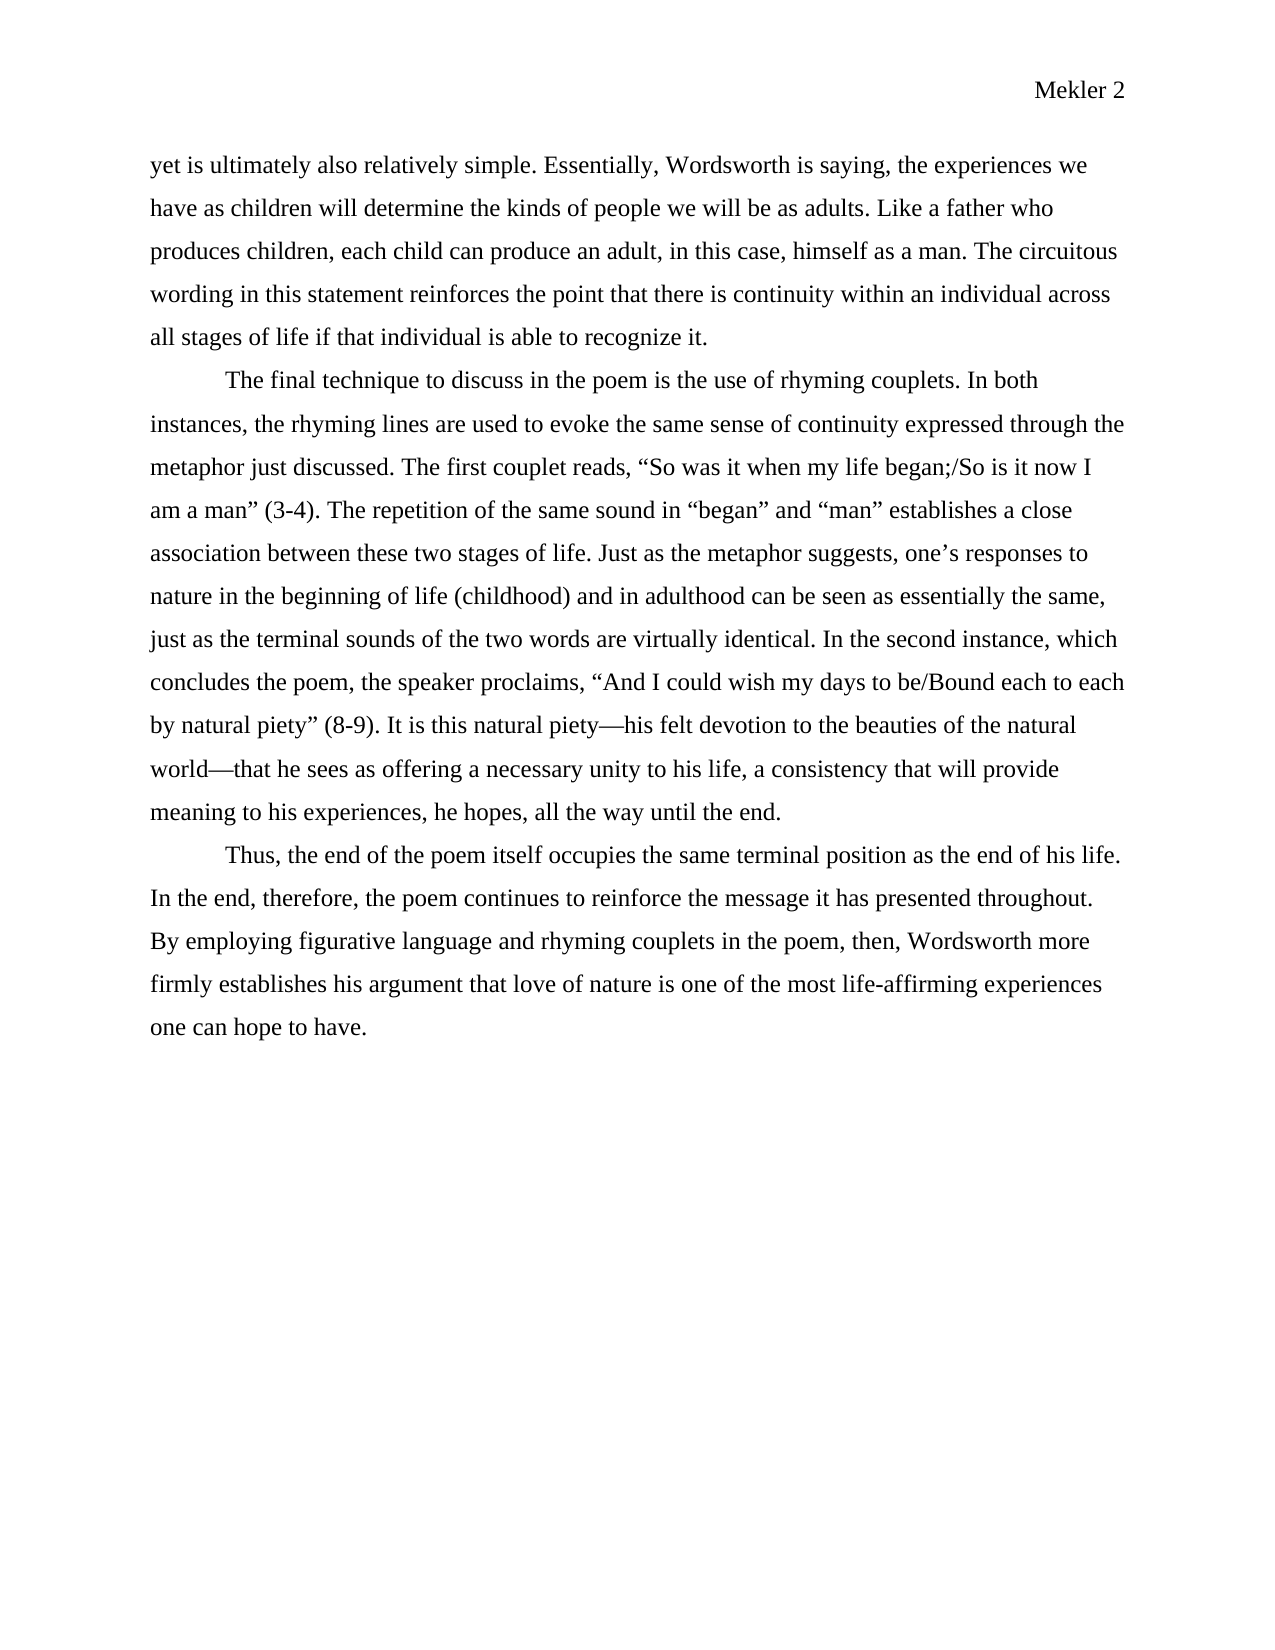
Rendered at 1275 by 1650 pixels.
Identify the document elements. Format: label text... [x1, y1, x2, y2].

text The final technique to discuss in the poem is the use of rhyming couplets. In both instances, the rhyming lines are used to evoke the same sense of continuity expressed through the metaphor just discussed. The first couplet reads, “So was it when my life began;/So is it now I am a man” (3-4). The repetition of the same sound in “began” and “man” establishes a close association between these two stages of life. Just as the metaphor suggests, one’s responses to nature in the beginning of life (childhood) and in adulthood can be seen as essentially the same, just as the terminal sounds of the two words are virtually identical. In the second instance, which concludes the poem, the speaker proclaims, “And I could wish my days to be/Bound each to each by natural piety” (8-9). It is this natural piety—his felt devotion to the beauties of the natural world—that he sees as offering a necessary unity to his life, a consistency that will provide meaning to his experiences, he hopes, all the way until the end. [150, 366, 1125, 826]
text Thus, the end of the poem itself occupies the same terminal position as the end of his life. In the end, therefore, the poem continues to reinforce the message it has presented throughout. By employing figurative language and rhyming couplets in the poem, then, Wordsworth more firmly establishes his argument that love of nature is one of the most life-affirming experiences one can hope to have. [150, 840, 1125, 1041]
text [150, 150, 1125, 351]
